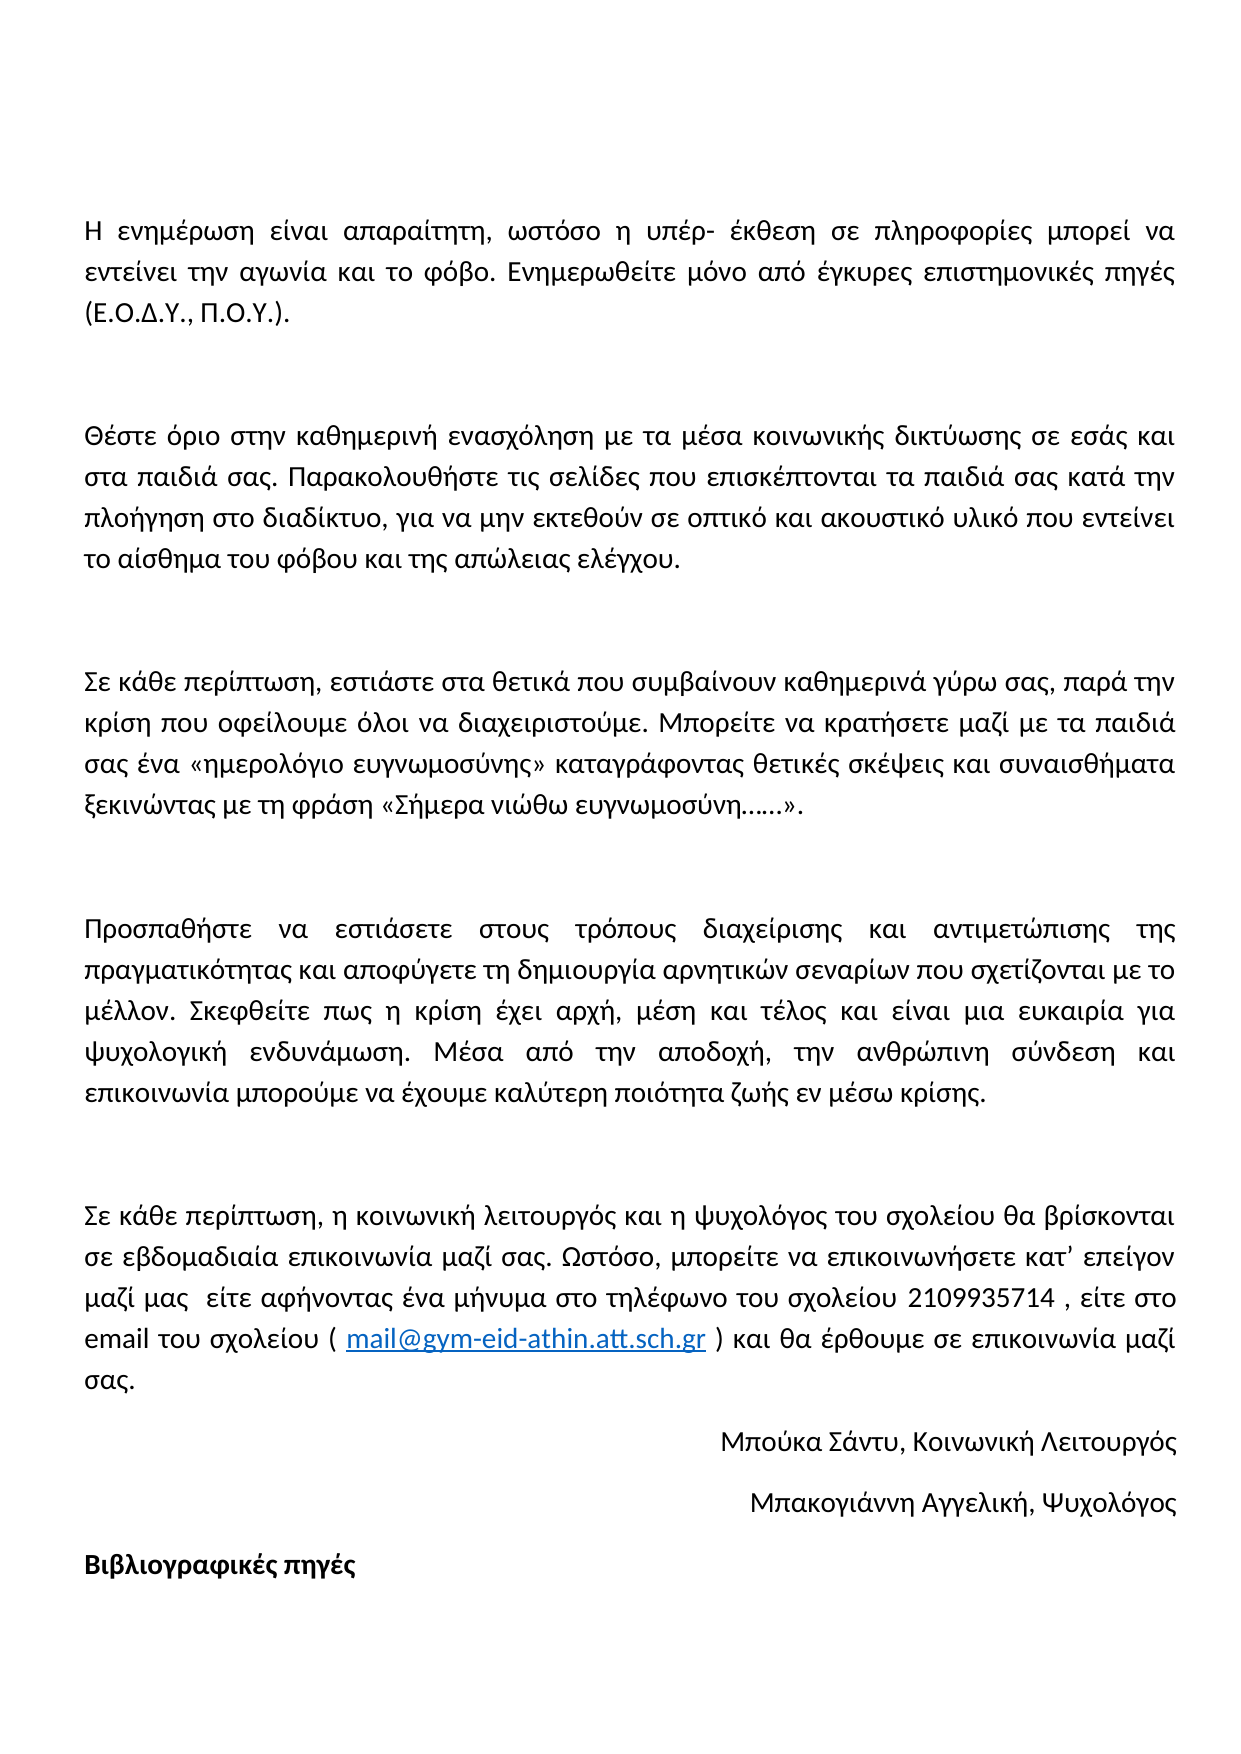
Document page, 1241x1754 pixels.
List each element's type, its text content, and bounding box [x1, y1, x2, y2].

list Βιβλιογραφικές πηγές [84, 1546, 1177, 1582]
list Σε κάθε περίπτωση, η κοινωνική λειτουργός και η ψυχολόγος του σχολείου θα βρίσκονται σε εβδομαδιαία επικοινωνία μαζί σας. Ωστόσο, μπορείτε να επικοινωνήσετε κατ’ επείγον μαζί μας είτε αφήνοντας ένα μήνυμα στο τηλέφωνο του σχολείου 2109935714 , είτε στο email του σχολείου ( mail@gym-eid-athin.att.sch.gr ) και θα έρθουμε σε επικοινωνία μαζί σας. [84, 1197, 1177, 1397]
list Προσπαθήστε να εστιάσετε στους τρόπους διαχείρισης και αντιμετώπισης της πραγματικότητας και αποφύγετε τη δημιουργία αρνητικών σεναρίων που σχετίζονται με το μέλλον. Σκεφθείτε πως η κρίση έχει αρχή, μέση και τέλος και είναι μια ευκαιρία για ψυχολογική ενδυνάμωση. Μέσα από την αποδοχή, την ανθρώπινη σύνδεση και επικοινωνία μπορούμε να έχουμε καλύτερη ποιότητα ζωής εν μέσω κρίσης. [84, 910, 1177, 1109]
list Η ενημέρωση είναι απαραίτητη, ωστόσο η υπέρ- έκθεση σε πληροφορίες μπορεί να εντείνει την αγωνία και το φόβο. Ενημερωθείτε μόνο από έγκυρες επιστημονικές πηγές (Ε.Ο.Δ.Υ., Π.Ο.Υ.). [84, 212, 1177, 329]
list Μπακογιάννη Αγγελική, Ψυχολόγος [84, 1484, 1177, 1520]
list Μπούκα Σάντυ, Κοινωνική Λειτουργός [84, 1423, 1177, 1458]
list Θέστε όριο στην καθημερινή ενασχόληση με τα μέσα κοινωνικής δικτύωσης σε εσάς και στα παιδιά σας. Παρακολουθήστε τις σελίδες που επισκέπτονται τα παιδιά σας κατά την πλοήγηση στο διαδίκτυο, για να μην εκτεθούν σε οπτικό και ακουστικό υλικό που εντείνει το αίσθημα του φόβου και της απώλειας ελέγχου. [84, 417, 1177, 576]
list Σε κάθε περίπτωση, εστιάστε στα θετικά που συμβαίνουν καθημερινά γύρω σας, παρά την κρίση που οφείλουμε όλοι να διαχειριστούμε. Μπορείτε να κρατήσετε μαζί με τα παιδιά σας ένα «ημερολόγιο ευγνωμοσύνης» καταγράφοντας θετικές σκέψεις και συναισθήματα ξεκινώντας με τη φράση «Σήμερα νιώθω ευγνωμοσύνη……». [84, 663, 1177, 822]
